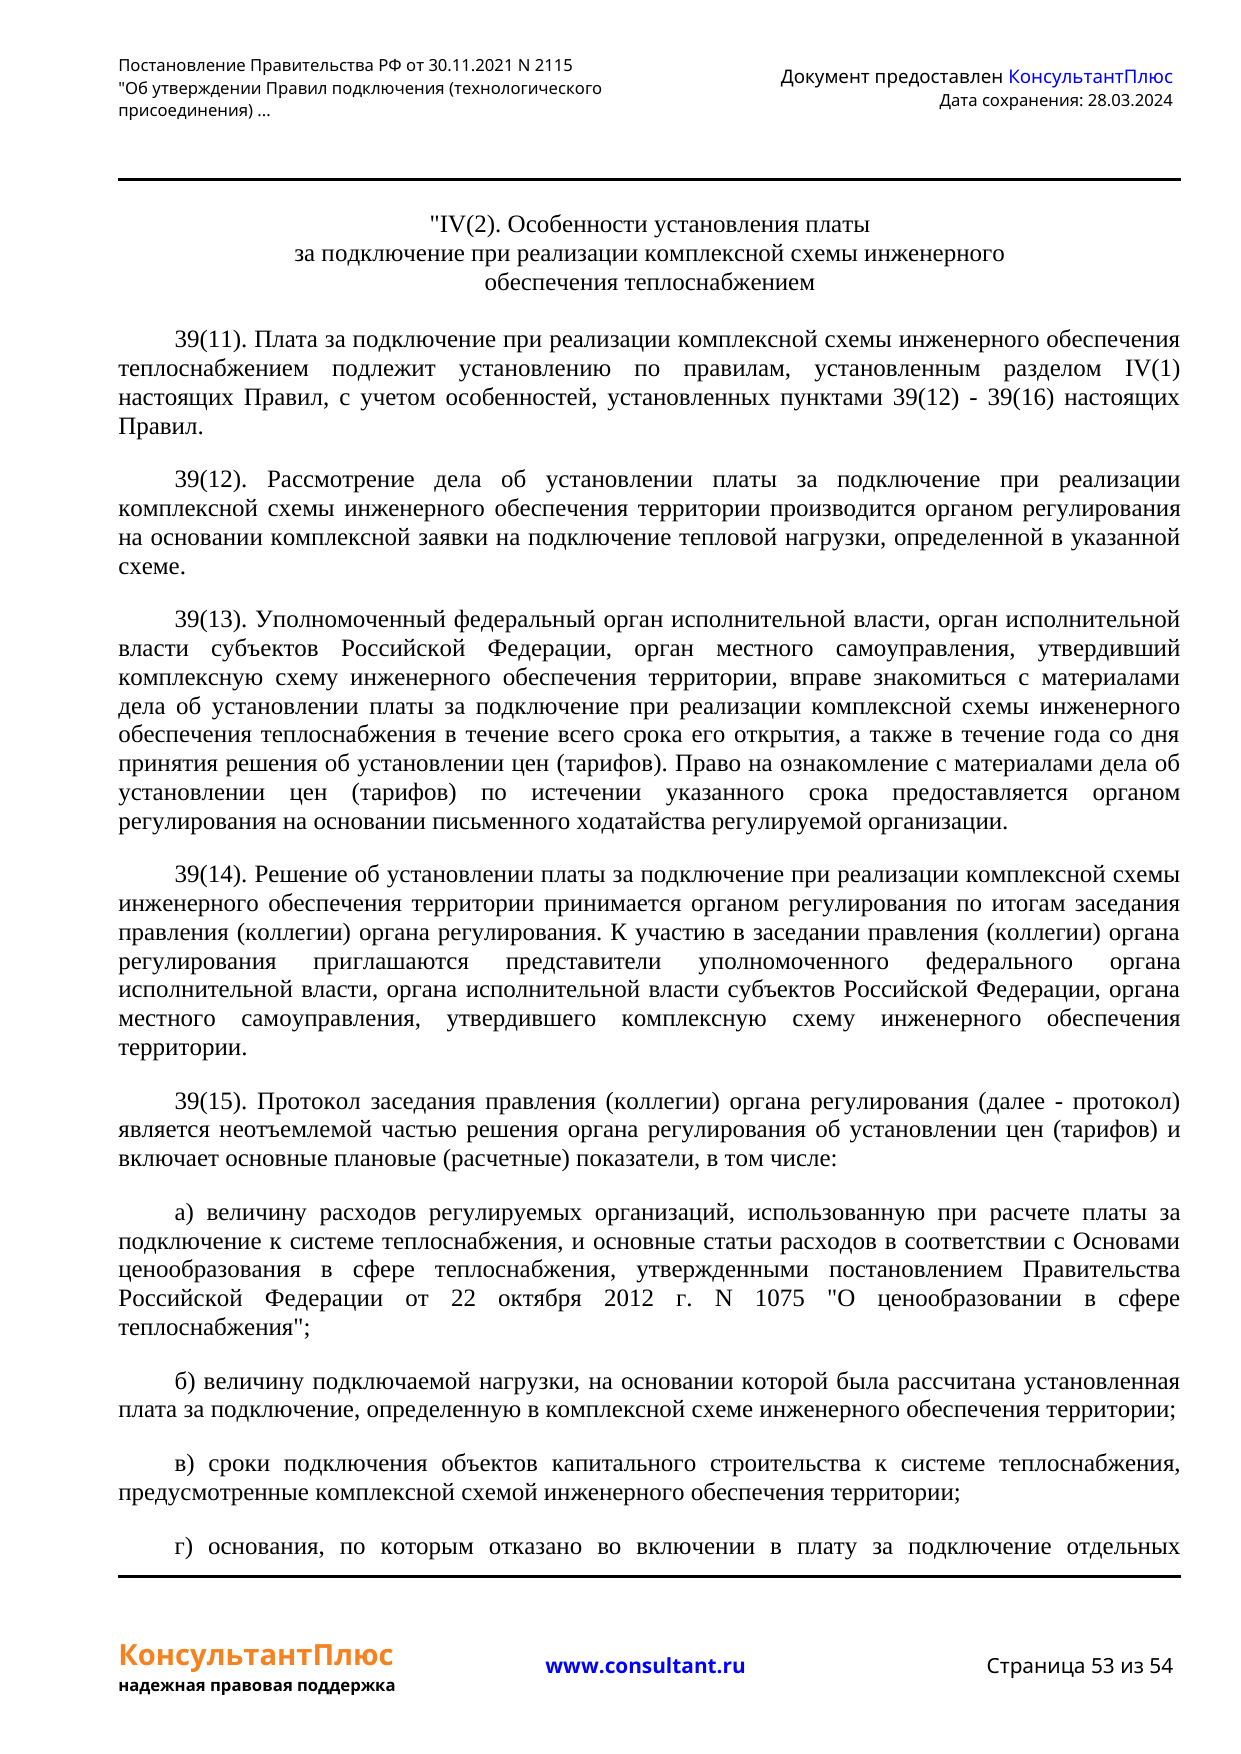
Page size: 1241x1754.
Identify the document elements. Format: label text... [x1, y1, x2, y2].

text 39(13). Уполномоченный федеральный орган исполнительной власти, орган исполнительной власти субъектов Российской Федерации, орган местного самоуправления, утвердивший комплексную схему инженерного обеспечения территории, вправе знакомиться с материалами дела об установлении платы за подключение при реализации комплексной схемы инженерного обеспечения теплоснабжения в течение всего срока его открытия, а также в течение года со дня принятия решения об установлении цен (тарифов). Право на ознакомление с материалами дела об установлении цен (тарифов) по истечении указанного срока предоставляется органом регулирования на основании письменного ходатайства регулируемой организации. [118, 604, 1181, 834]
text 39(15). Протокол заседания правления (коллегии) органа регулирования (далее - протокол) является неотъемлемой частью решения органа регулирования об установлении цен (тарифов) и включает основные плановые (расчетные) показатели, в том числе: [118, 1086, 1181, 1172]
text б) величину подключаемой нагрузки, на основании которой была рассчитана установленная плата за подключение, определенную в комплексной схеме инженерного обеспечения территории; [118, 1366, 1181, 1423]
text обеспечения теплоснабжением [118, 267, 1181, 296]
text 39(11). Плата за подключение при реализации комплексной схемы инженерного обеспечения теплоснабжением подлежит установлению по правилам, установленным разделом IV(1) настоящих Правил, с учетом особенностей, установленных пунктами 39(12) - 39(16) настоящих Правил. [118, 324, 1181, 439]
text за подключение при реализации комплексной схемы инженерного [118, 238, 1181, 267]
text 39(12). Рассмотрение дела об установлении платы за подключение при реализации комплексной схемы инженерного обеспечения территории производится органом регулирования на основании комплексной заявки на подключение тепловой нагрузки, определенной в указанной схеме. [118, 464, 1181, 579]
text в) сроки подключения объектов капитального строительства к системе теплоснабжения, предусмотренные комплексной схемой инженерного обеспечения территории; [118, 1448, 1181, 1506]
text "IV(2). Особенности установления платы [118, 209, 1181, 238]
text а) величину расходов регулируемых организаций, использованную при расчете платы за подключение к системе теплоснабжения, и основные статьи расходов в соответствии с Основами ценообразования в сфере теплоснабжения, утвержденными постановлением Правительства Российской Федерации от 22 октября 2012 г. N 1075 "О ценообразовании в сфере теплоснабжения"; [118, 1197, 1181, 1341]
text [118, 1531, 1181, 1559]
text 39(14). Решение об установлении платы за подключение при реализации комплексной схемы инженерного обеспечения территории принимается органом регулирования по итогам заседания правления (коллегии) органа регулирования. К участию в заседании правления (коллегии) органа регулирования приглашаются представители уполномоченного федерального органа исполнительной власти, органа исполнительной власти субъектов Российской Федерации, органа местного самоуправления, утвердившего комплексную схему инженерного обеспечения территории. [118, 859, 1181, 1061]
